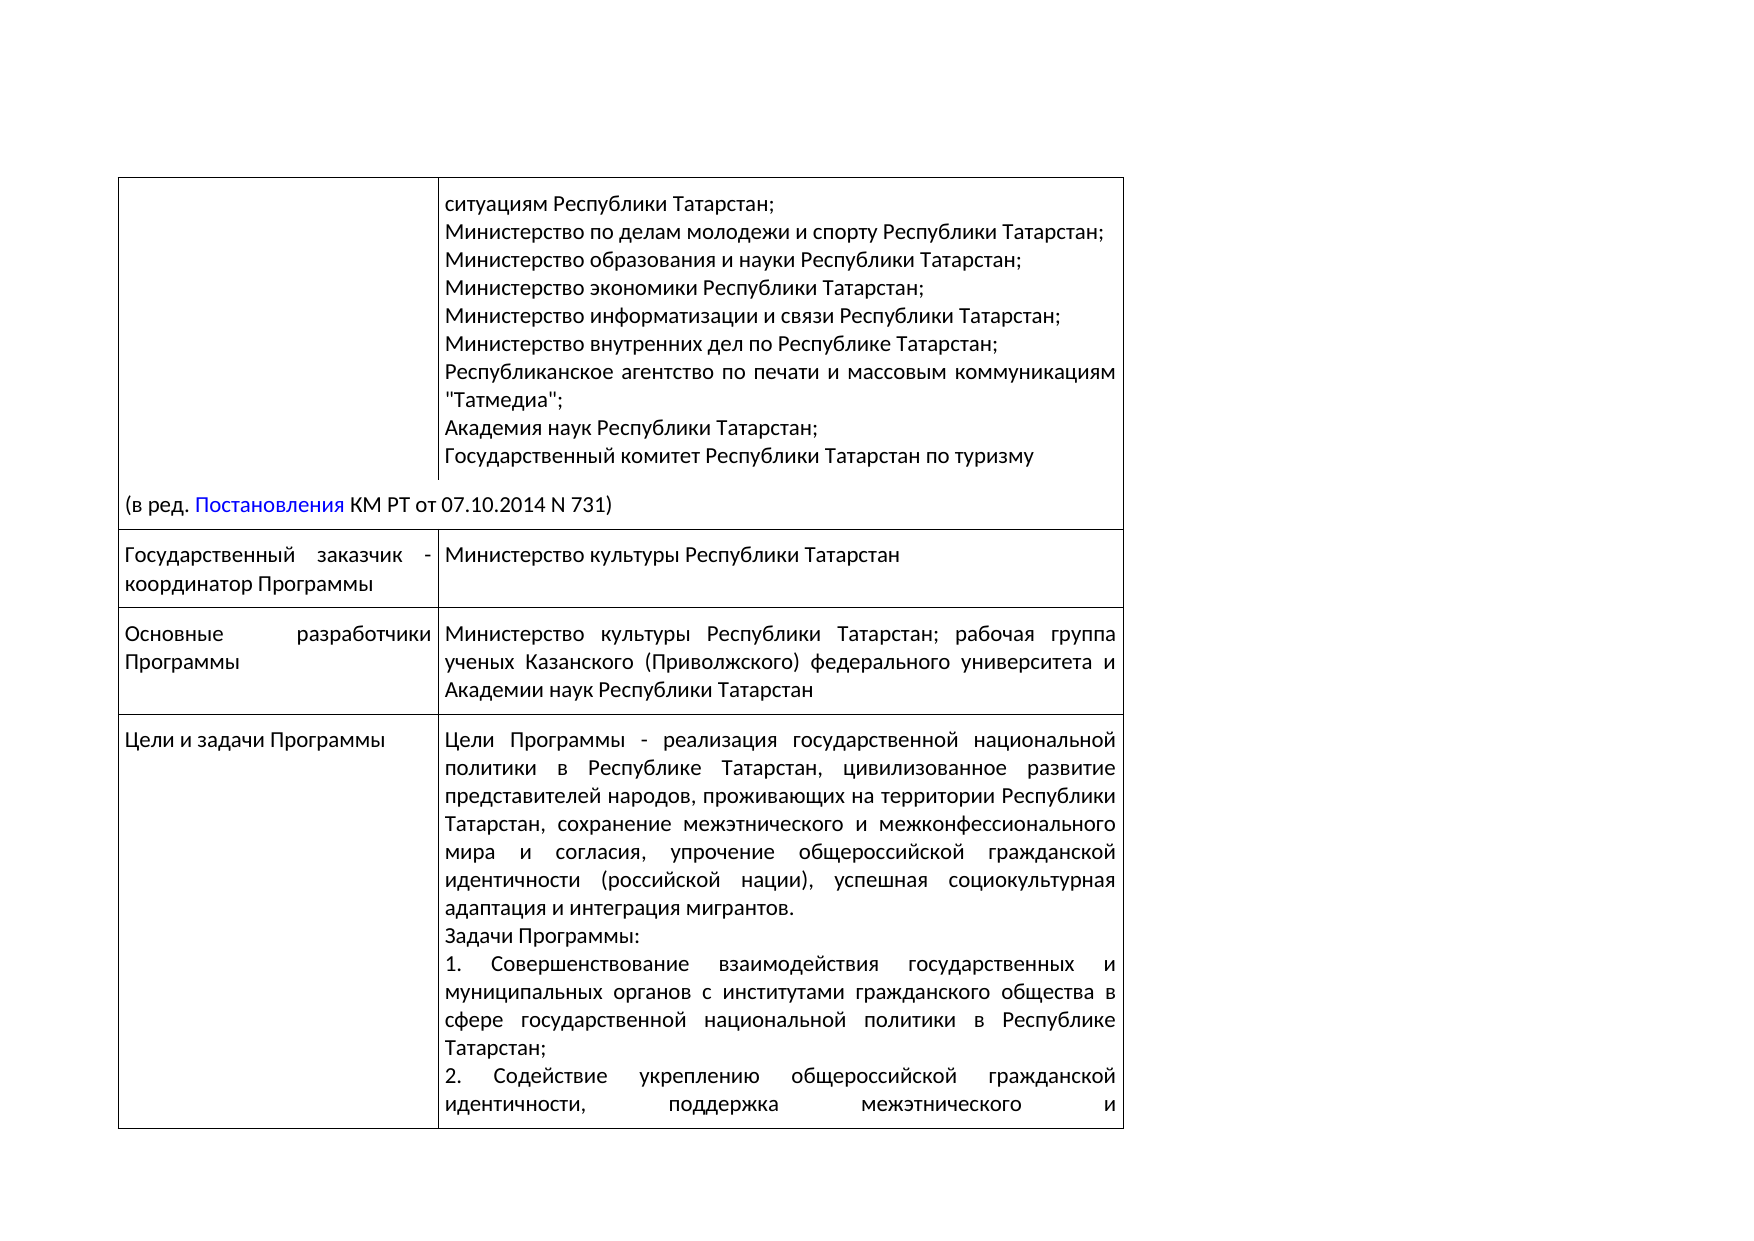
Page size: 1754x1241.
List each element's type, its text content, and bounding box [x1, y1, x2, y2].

table_cell Основные разработчики Программы [119, 608, 438, 714]
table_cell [439, 715, 1123, 1128]
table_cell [119, 178, 438, 480]
table_cell Министерство культуры Республики Татарстан [439, 530, 1123, 607]
table_cell Государственный заказчик - координатор Программы [119, 530, 438, 607]
table_cell Министерство культуры Республики Татарстан; рабочая группа ученых Казанского (Приволжского) федерального университета и Академии наук Республики Татарстан [439, 608, 1123, 714]
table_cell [439, 178, 1123, 480]
table_cell (в ред. Постановления КМ РТ от 07.10.2014 N 731) [119, 480, 1123, 529]
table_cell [119, 715, 438, 1128]
